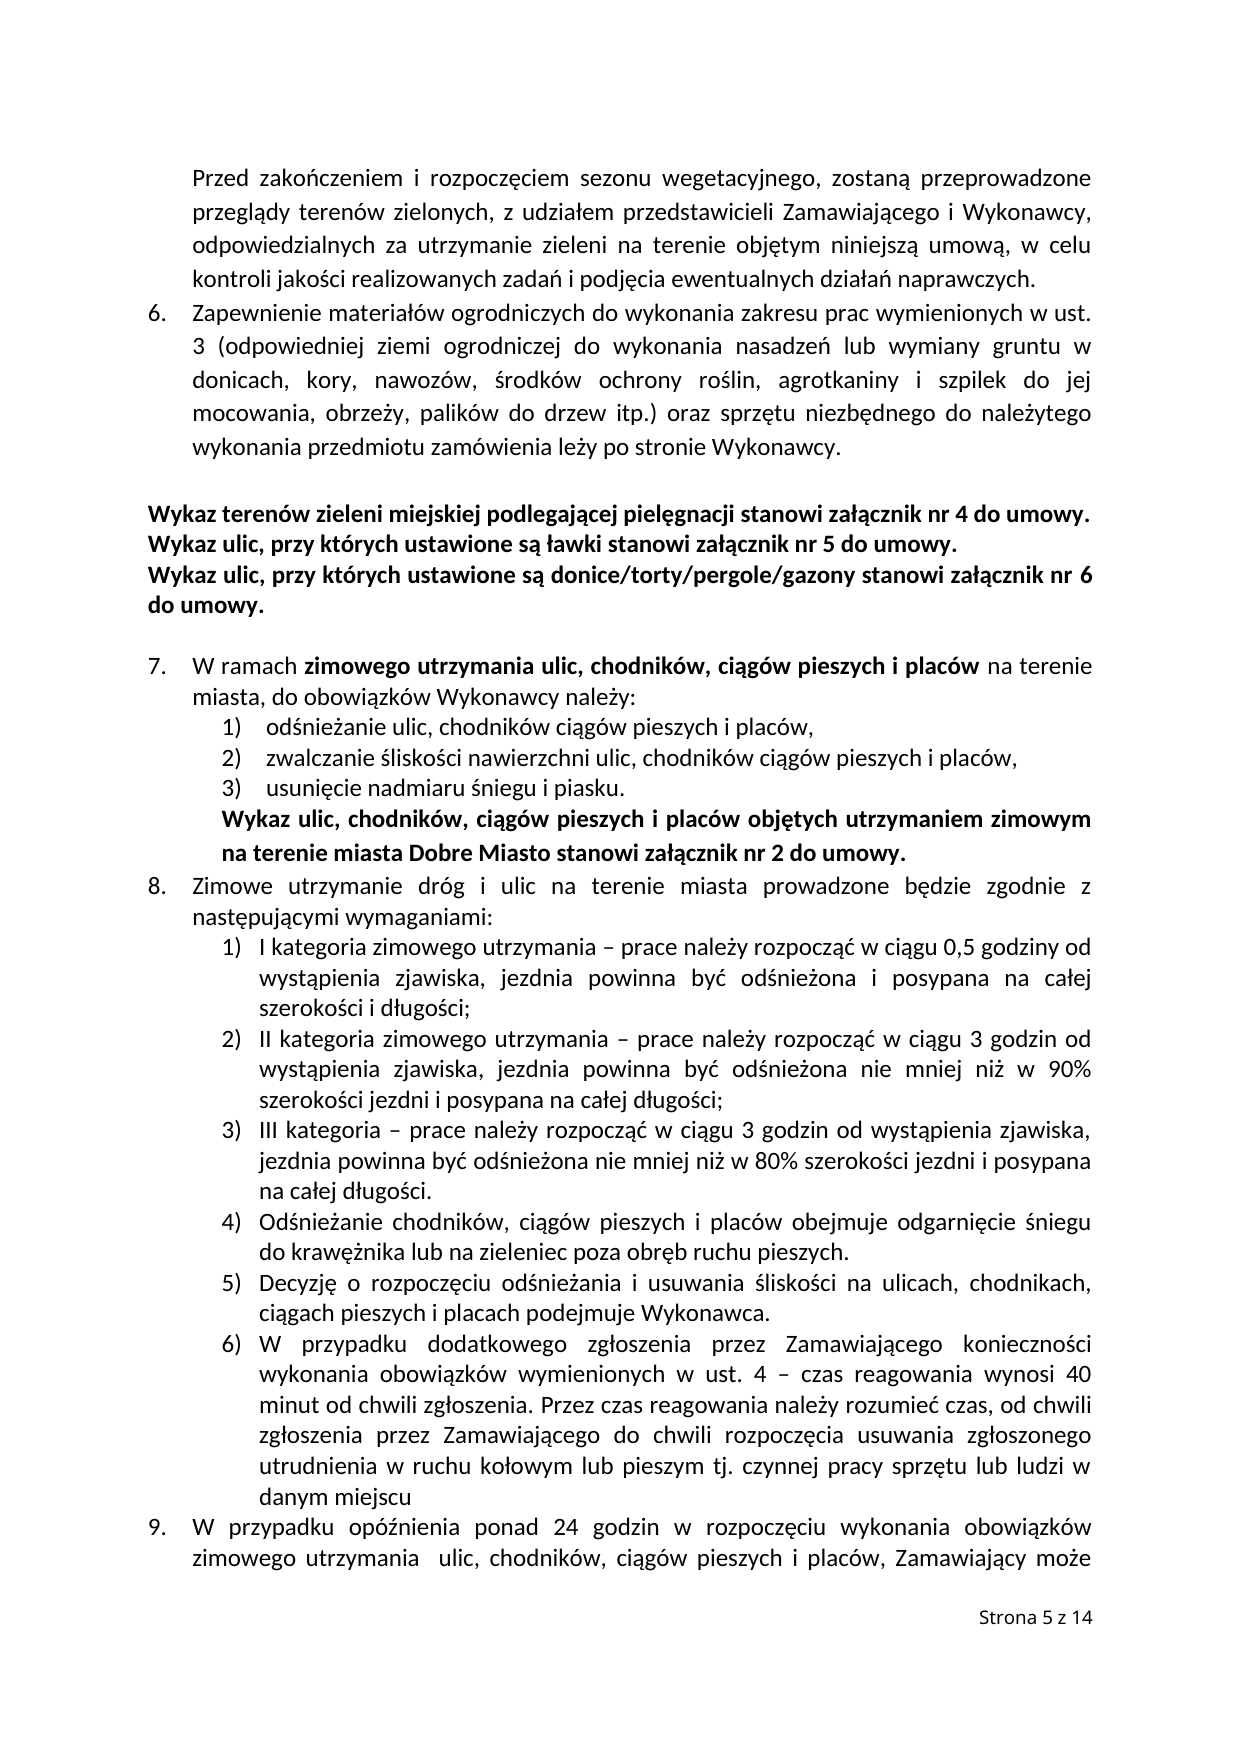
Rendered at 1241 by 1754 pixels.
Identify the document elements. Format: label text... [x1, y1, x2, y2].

list W ramach zimowego utrzymania ulic, chodników, ciągów pieszych i placów na terenie miasta, do obowiązków Wykonawcy należy: [148, 651, 1093, 712]
list W przypadku dodatkowego zgłoszenia przez Zamawiającego konieczności wykonania obowiązków wymienionych w ust. 4 – czas reagowania wynosi 40 minut od chwili zgłoszenia. Przez czas reagowania należy rozumieć czas, od chwili zgłoszenia przez Zamawiającego do chwili rozpoczęcia usuwania zgłoszonego utrudnienia w ruchu kołowym lub pieszym tj. czynnej pracy sprzętu lub ludzi w danym miejscu [221, 1328, 1093, 1511]
list Decyzję o rozpoczęciu odśnieżania i usuwania śliskości na ulicach, chodnikach, ciągach pieszych i placach podejmuje Wykonawca. [221, 1267, 1093, 1328]
list usunięcie nadmiaru śniegu i piasku. [221, 773, 1093, 803]
text Wykaz ulic, przy których ustawione są donice/torty/pergole/gazony stanowi załącznik nr 6 do umowy. [148, 559, 1093, 620]
list odśnieżanie ulic, chodników ciągów pieszych i placów, [221, 712, 1093, 742]
list zwalczanie śliskości nawierzchni ulic, chodników ciągów pieszych i placów, [221, 742, 1093, 773]
text Wykaz ulic, chodników, ciągów pieszych i placów objętych utrzymaniem zimowym na terenie miasta Dobre Miasto stanowi załącznik nr 2 do umowy. [221, 803, 1093, 867]
list Zimowe utrzymanie dróg i ulic na terenie miasta prowadzone będzie zgodnie z następującymi wymaganiami: [148, 870, 1093, 931]
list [148, 1511, 1093, 1572]
list Zapewnienie materiałów ogrodniczych do wykonania zakresu prac wymienionych w ust. 3 (odpowiedniej ziemi ogrodniczej do wykonania nasadzeń lub wymiany gruntu w donicach, kory, nawozów, środków ochrony roślin, agrotkaniny i szpilek do jej mocowania, obrzeży, palików do drzew itp.) oraz sprzętu niezbędnego do należytego wykonania przedmiotu zamówienia leży po stronie Wykonawcy. [148, 297, 1093, 461]
list III kategoria – prace należy rozpocząć w ciągu 3 godzin od wystąpienia zjawiska, jezdnia powinna być odśnieżona nie mniej niż w 80% szerokości jezdni i posypana na całej długości. [221, 1114, 1093, 1206]
list II kategoria zimowego utrzymania – prace należy rozpocząć w ciągu 3 godzin od wystąpienia zjawiska, jezdnia powinna być odśnieżona nie mniej niż w 90% szerokości jezdni i posypana na całej długości; [221, 1023, 1093, 1114]
text Wykaz ulic, przy których ustawione są ławki stanowi załącznik nr 5 do umowy. [148, 528, 1093, 559]
list I kategoria zimowego utrzymania – prace należy rozpocząć w ciągu 0,5 godziny od wystąpienia zjawiska, jezdnia powinna być odśnieżona i posypana na całej szerokości i długości; [221, 931, 1093, 1023]
text Wykaz terenów zieleni miejskiej podlegającej pielęgnacji stanowi załącznik nr 4 do umowy. [148, 498, 1093, 528]
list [148, 162, 1093, 294]
list Odśnieżanie chodników, ciągów pieszych i placów obejmuje odgarnięcie śniegu do krawężnika lub na zieleniec poza obręb ruchu pieszych. [221, 1206, 1093, 1267]
